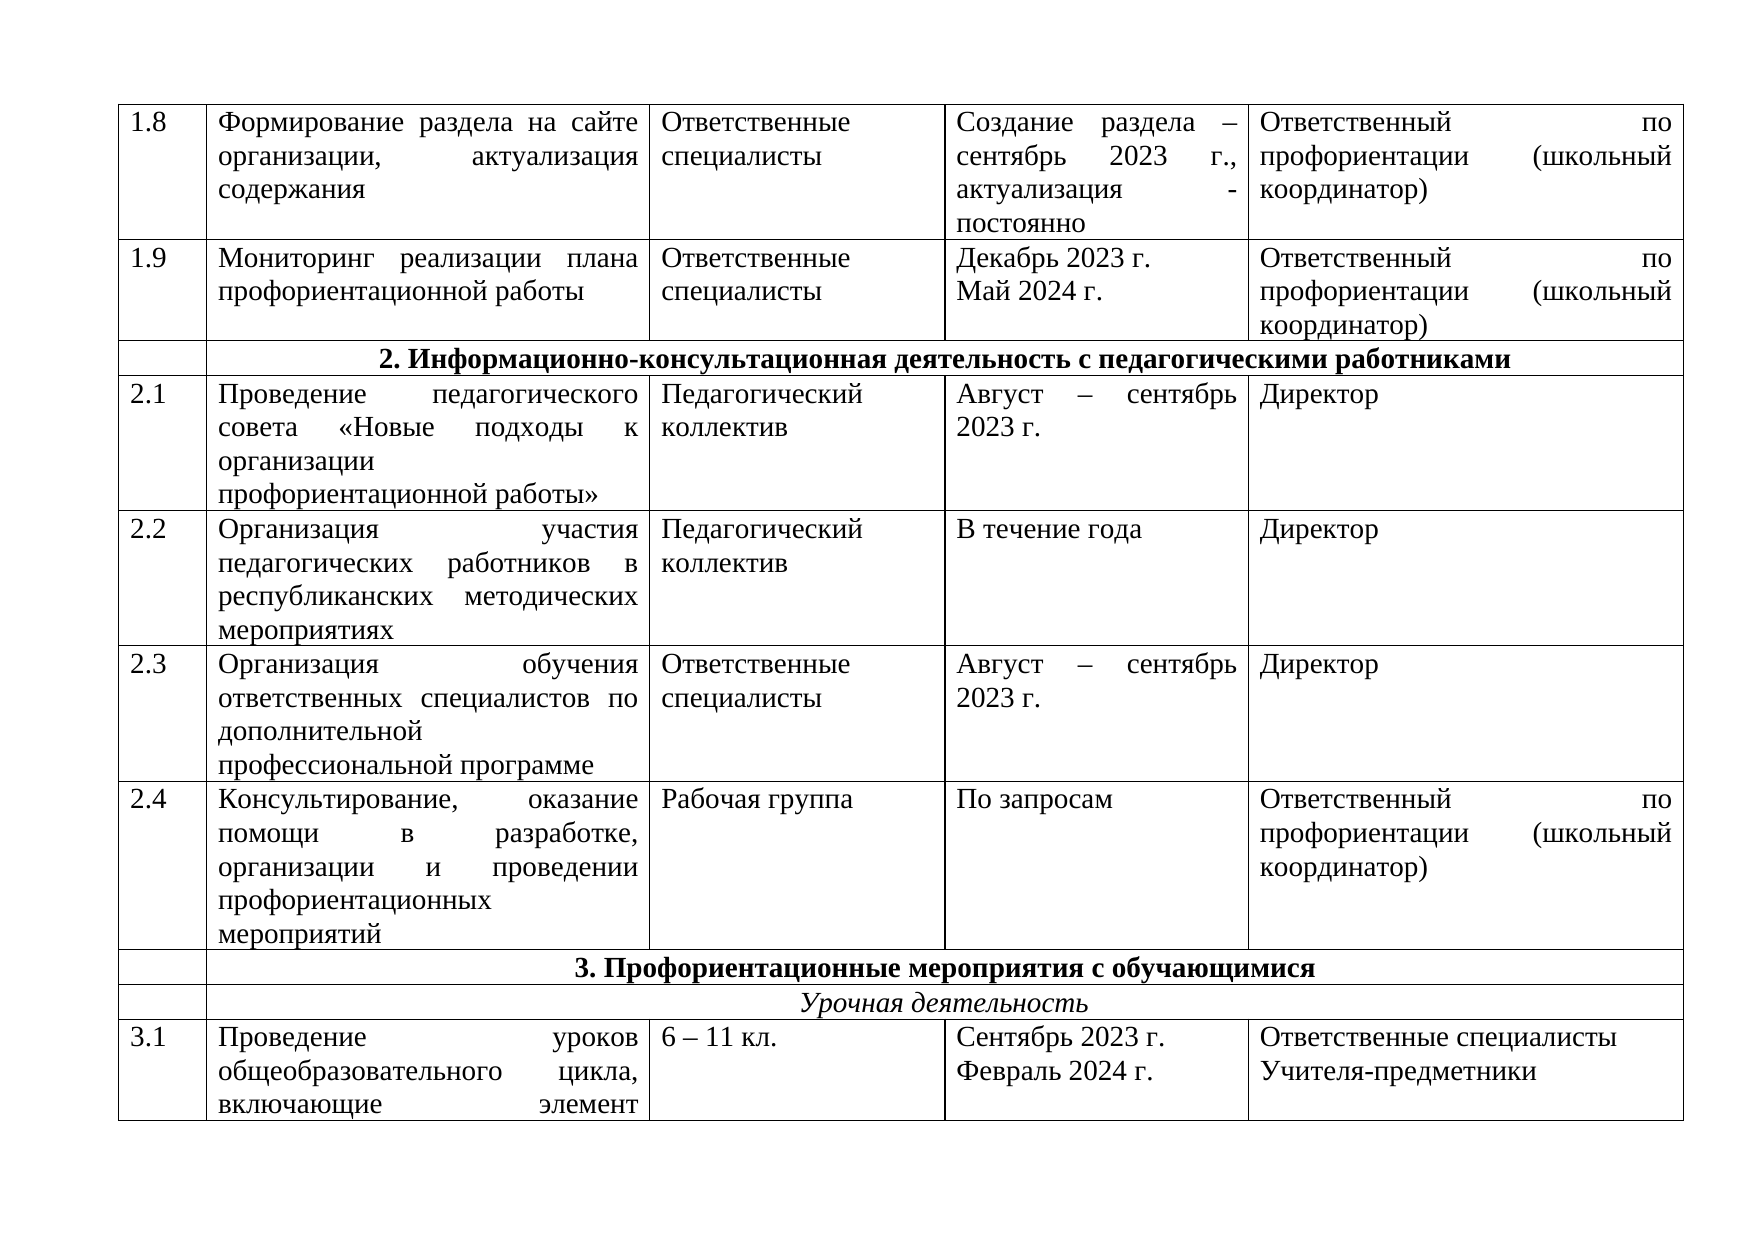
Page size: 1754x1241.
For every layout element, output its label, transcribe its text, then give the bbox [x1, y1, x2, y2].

table_cell Педагогический коллектив [650, 376, 944, 510]
table_cell Урочная деятельность [207, 985, 1683, 1018]
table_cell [207, 1020, 649, 1120]
table_cell Организация участия педагогических работников в республиканских методических мероприятиях [207, 511, 649, 645]
table_cell Ответственный по профориентации (школьный координатор) [1249, 240, 1683, 340]
table_cell По запросам [946, 782, 1248, 949]
table_cell 1.9 [119, 240, 206, 340]
table_cell Август – сентябрь 2023 г. [946, 646, 1248, 781]
table_cell [119, 950, 206, 984]
table_cell 2.3 [119, 646, 206, 781]
table_cell 3. Профориентационные мероприятия с обучающимися [207, 950, 1683, 984]
table_cell Организация обучения ответственных специалистов по дополнительной профессиональной программе [207, 646, 649, 781]
table_cell Рабочая группа [650, 782, 944, 949]
table_cell Ответственные специалисты [650, 646, 944, 781]
table_cell 1.8 [119, 105, 206, 239]
table_cell Август – сентябрь 2023 г. [946, 376, 1248, 510]
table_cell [1249, 1020, 1683, 1120]
table_cell Педагогический коллектив [650, 511, 944, 645]
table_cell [1249, 105, 1683, 239]
table_cell Ответственные специалисты [650, 105, 944, 239]
table_cell В течение года [946, 511, 1248, 645]
table_cell 2.4 [119, 782, 206, 949]
table_cell Консультирование, оказание помощи в разработке, организации и проведении профориентационных мероприятий [207, 782, 649, 949]
table_cell 3.1 [119, 1020, 206, 1120]
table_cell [946, 1020, 1248, 1120]
table_cell Проведение педагогического совета «Новые подходы к организации профориентационной работы» [207, 376, 649, 510]
table_cell 6 – 11 кл. [650, 1020, 944, 1120]
table_cell Формирование раздела на сайте организации, актуализация содержания [207, 105, 649, 239]
table_cell Директор [1249, 511, 1683, 645]
table_cell [119, 985, 206, 1018]
table_cell Директор [1249, 376, 1683, 510]
table_cell 2.2 [119, 511, 206, 645]
table_cell Ответственный по профориентации (школьный координатор) [1249, 782, 1683, 949]
table_cell Директор [1249, 646, 1683, 781]
table_cell [119, 341, 206, 375]
table_cell Декабрь 2023 г. Май 2024 г. [946, 240, 1248, 340]
table_cell 2.1 [119, 376, 206, 510]
table_cell Создание раздела – сентябрь 2023 г., актуализация - постоянно [946, 105, 1248, 239]
table_cell 2. Информационно-консультационная деятельность с педагогическими работниками [207, 341, 1683, 375]
table_cell Мониторинг реализации плана профориентационной работы [207, 240, 649, 340]
table_cell Ответственные специалисты [650, 240, 944, 340]
